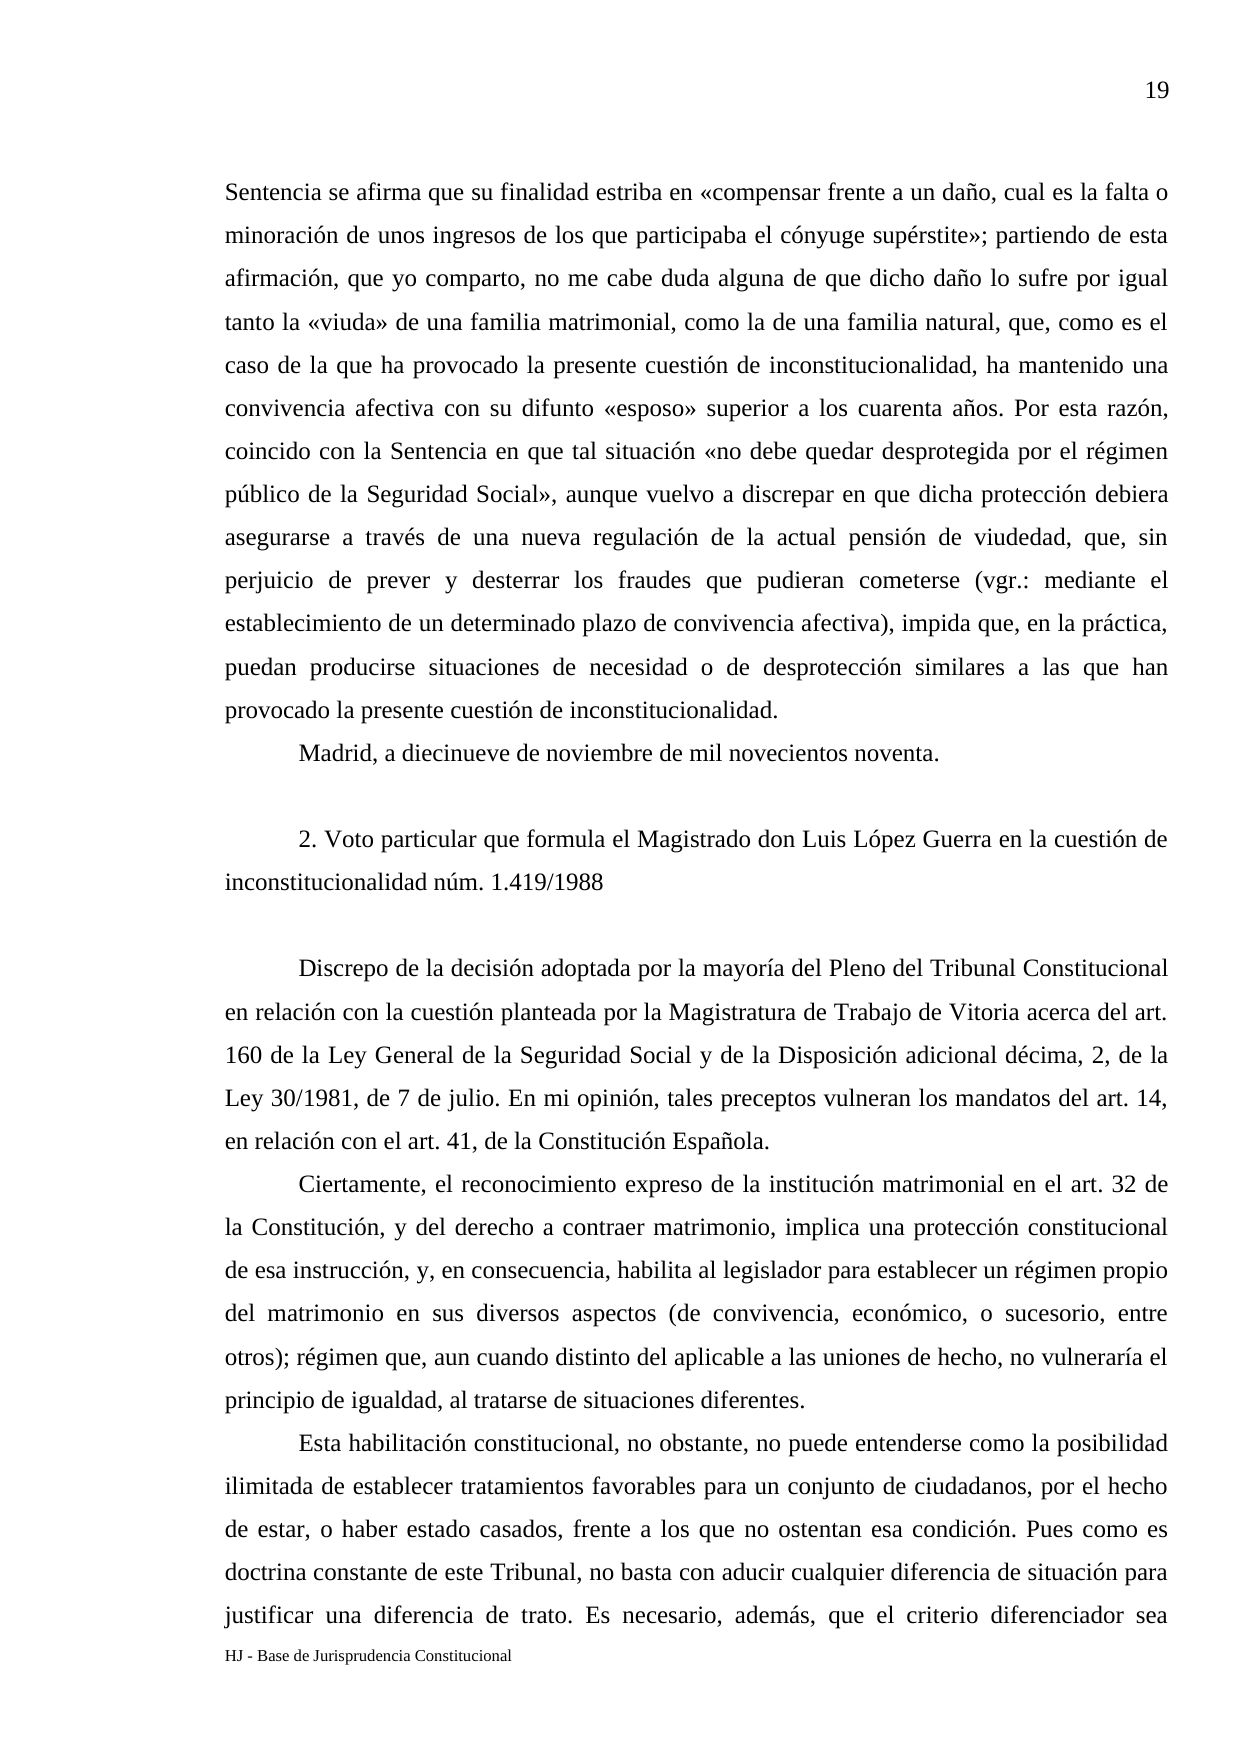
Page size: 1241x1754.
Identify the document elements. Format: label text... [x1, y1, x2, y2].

text Ciertamente, el reconocimiento expreso de la institución matrimonial en el art. 32 de la Constitución, y del derecho a contraer matrimonio, implica una protección constitucional de esa instrucción, y, en consecuencia, habilita al legislador para establecer un régimen propio del matrimonio en sus diversos aspectos (de convivencia, económico, o sucesorio, entre otros); régimen que, aun cuando distinto del aplicable a las uniones de hecho, no vulneraría el principio de igualdad, al tratarse de situaciones diferentes. [224, 1169, 1169, 1413]
text Discrepo de la decisión adoptada por la mayoría del Pleno del Tribunal Constitucional en relación con la cuestión planteada por la Magistratura de Trabajo de Vitoria acerca del art. 160 de la Ley General de la Seguridad Social y de la Disposición adicional décima, 2, de la Ley 30/1981, de 7 de julio. En mi opinión, tales preceptos vulneran los mandatos del art. 14, en relación con el art. 41, de la Constitución Española. [224, 953, 1169, 1155]
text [224, 177, 1169, 723]
text 2. Voto particular que formula el Magistrado don Luis López Guerra en la cuestión de inconstitucionalidad núm. 1.419/1988 [224, 824, 1169, 896]
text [224, 1428, 1169, 1629]
text Madrid, a diecinueve de noviembre de mil novecientos noventa. [224, 738, 1169, 767]
